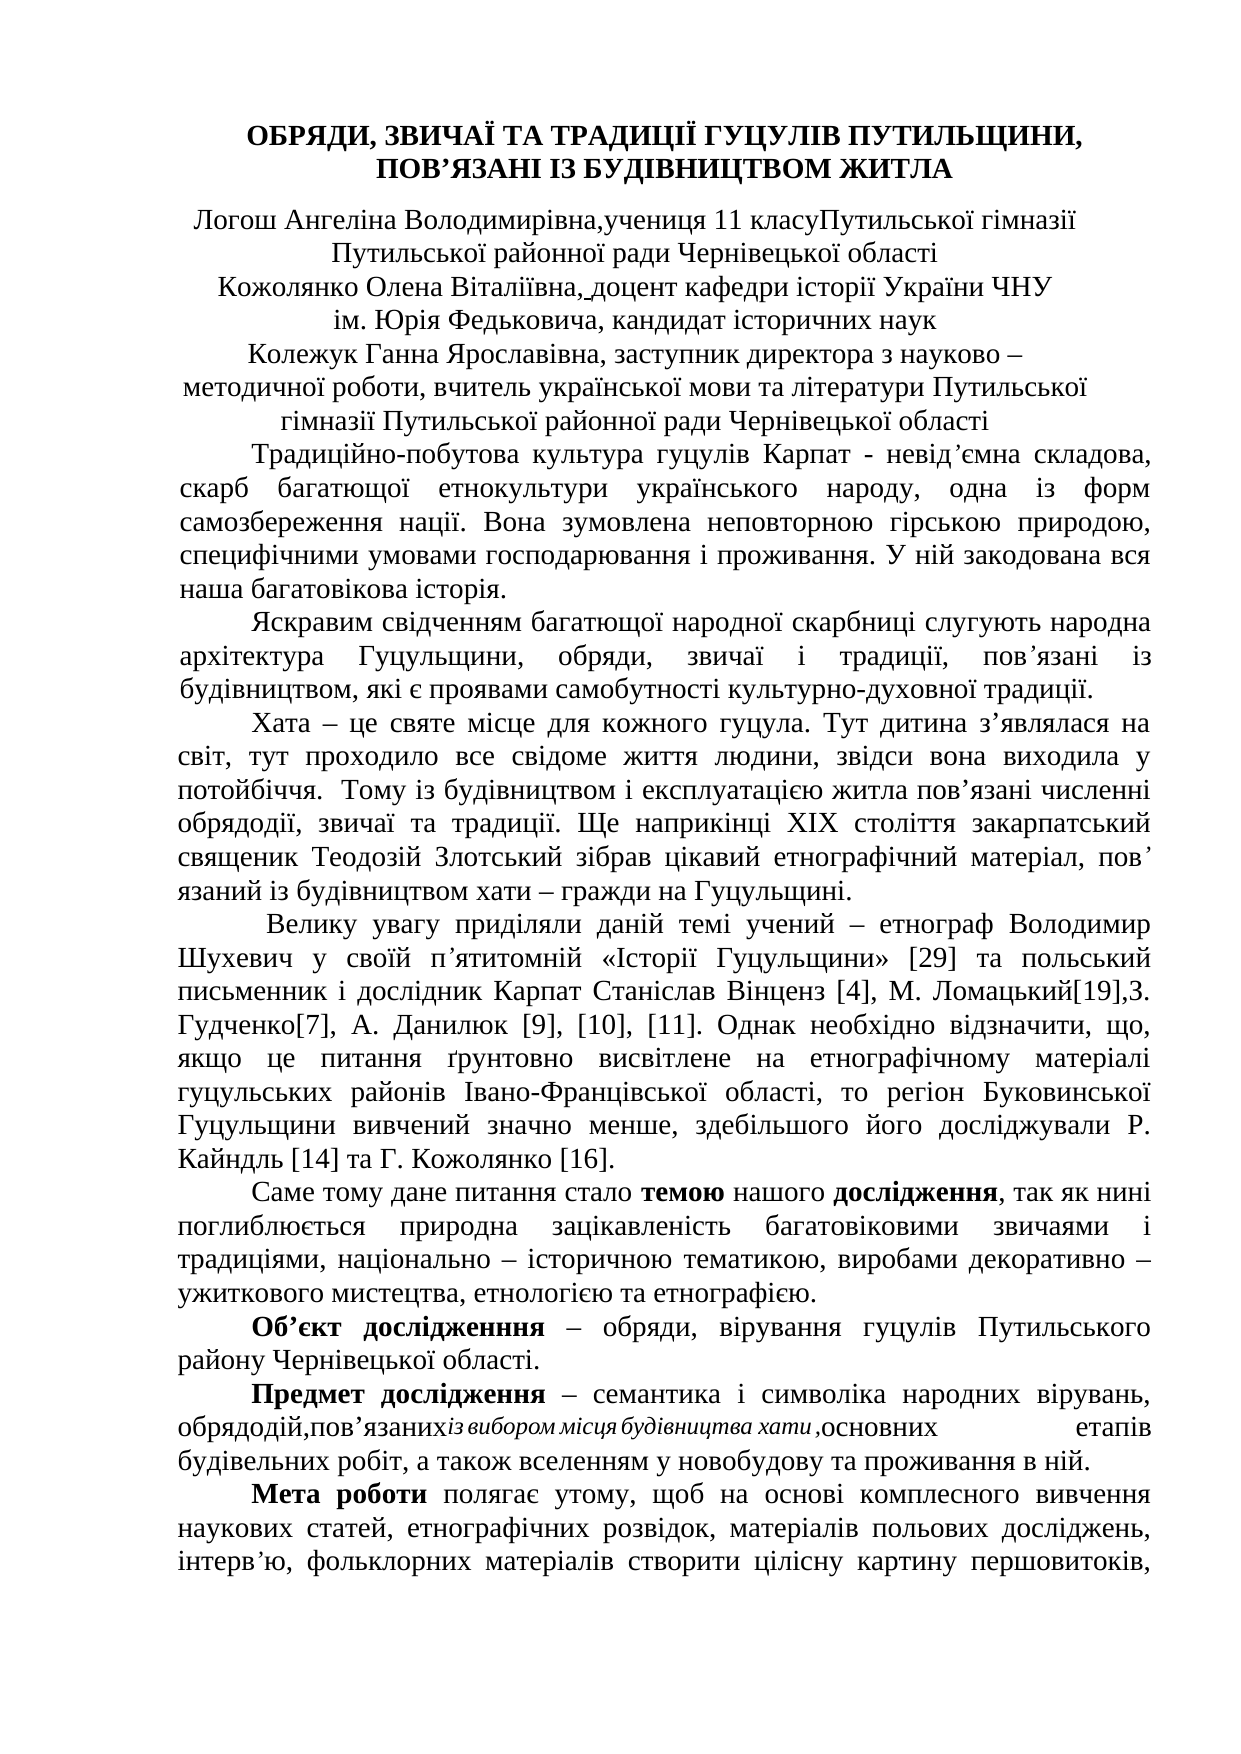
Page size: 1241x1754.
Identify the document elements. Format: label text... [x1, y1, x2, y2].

text ОБРЯДИ, ЗВИЧАЇ ТА ТРАДИЦІЇ ГУЦУЛІВ ПУТИЛЬЩИНИ, ПОВ’ЯЗАНІ ІЗ БУДІВНИЦТВОМ ЖИТЛА [177, 118, 1152, 185]
text Предмет дослідження – семантика і символіка народних вірувань, обрядодій,пов’язанихосновних етапів будівельних робіт, а також вселенням у новобудову та проживання в ній. [177, 1376, 1152, 1476]
text Яскравим свідченням багатющої народної скарбниці слугують народна архітектура Гуцульщини, обряди, звичаї і традиції, повязані із будівництвом, які є проявами самобутності культурно-духовної традиції. [179, 604, 1152, 705]
text Саме тому дане питання стало темою нашого дослідження, так як нині поглиблюється природна зацікавленість багатовіковими звичаями і традиціями, національно – історичною тематикою, виробами декоративно – ужиткового мистецтва, етнологією та етнографією. [177, 1174, 1152, 1309]
text Колежук Ганна Ярославівна, заступник директора з науково – методичної роботи, вчитель української мови та літератури Путильської гімназії Путильської районної ради Чернівецької області [177, 336, 1093, 437]
text Традиційно-побутова культура гуцулів Карпат - невідємна складова, скарб багатющої етнокультури українського народу, одна із форм самозбереження нації. Вона зумовлена неповторною гірською природою, специфічними умовами господарювання і проживання. У ній закодована вся наша багатовікова історія. [179, 437, 1152, 604]
text Велику увагу приділяли даній темі учений – етнограф Володимир Шухевич у своїй пятитомній «Історії Гуцульщини» [29] та польський письменник і дослідник Карпат Станіслав Вінценз [4], М. Ломацький[19],З. Гудченко[7], А. Данилюк [9], [10], [11]. Однак необхідно відзначити, що, якщо це питання ґрунтовно висвітлене на етнографічному матеріалі гуцульських районів Івано-Францівської області, то регіон Буковинської Гуцульщини вивчений значно менше, здебільшого його досліджували Р. Кайндль [14] та Г. Кожолянко [16]. [177, 906, 1152, 1174]
text Об’єкт дослідженння – обряди, вірування гуцулів Путильського району Чернівецької області. [177, 1309, 1152, 1376]
text Хата – це святе місце для кожного гуцула. Тут дитина з’являлася на світ, тут проходило все свідоме життя людини, звідси вона виходила у потойбіччя. Тому із будівництвом і експлуатацією житла пов’язані численні обрядодії, звичаї та традиції. Ще наприкінці ХІХ століття закарпатський священик Теодозій Злотський зібрав цікавий етнографічний матеріал, повязаний із будівництвом хати – гражди на Гуцульщині. [177, 705, 1152, 906]
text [177, 1476, 1152, 1577]
text Логош Ангеліна Володимирівна,учениця 11 класуПутильської гімназії Путильської районної ради Чернівецької області [177, 202, 1092, 269]
text Кожолянко Олена Віталіївна, доцент кафедри історії України ЧНУ ім. Юрія Федьковича, кандидат історичних наук [177, 269, 1092, 336]
